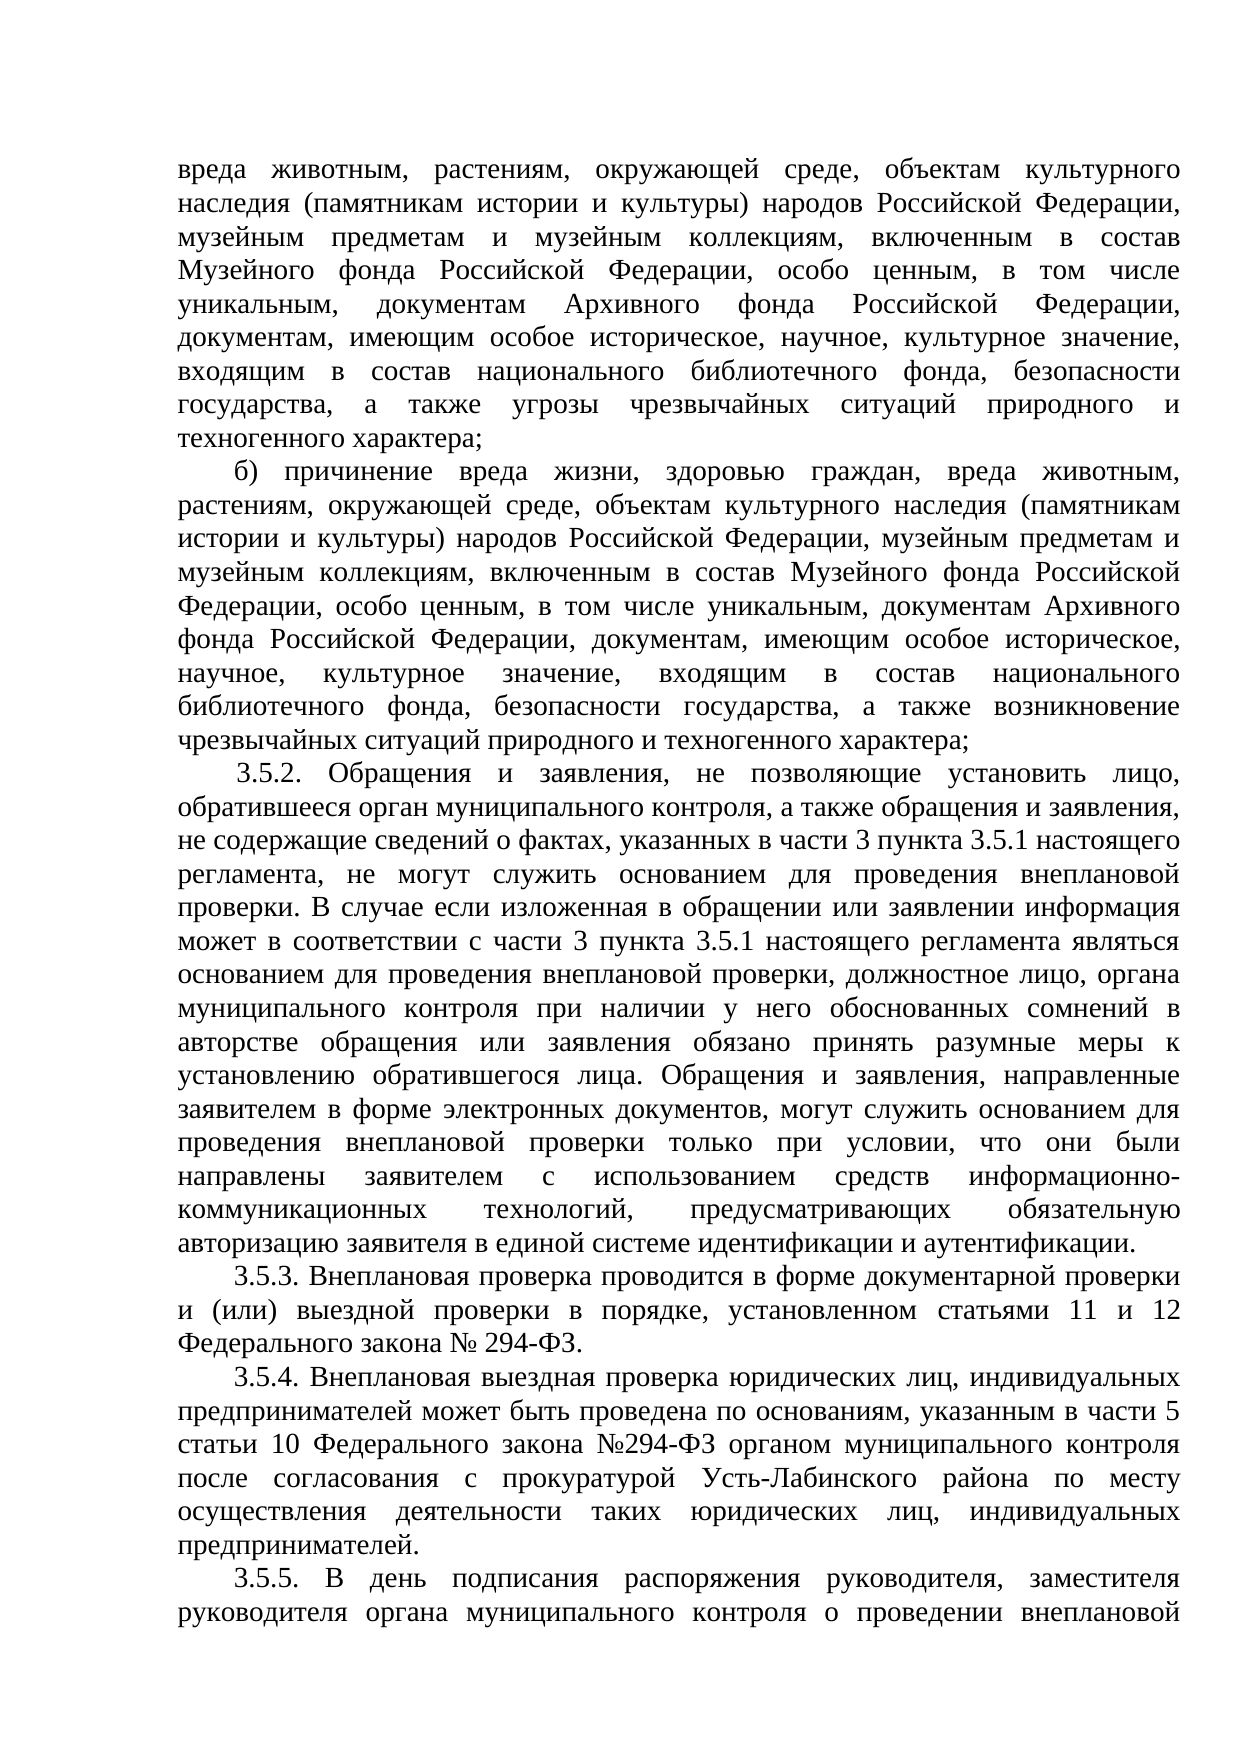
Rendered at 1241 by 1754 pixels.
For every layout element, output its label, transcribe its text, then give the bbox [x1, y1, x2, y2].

text 3.5.3. Внеплановая проверка проводится в форме документарной проверки и (или) выездной проверки в порядке, установленном статьями 11 и 12 Федерального закона № 294-ФЗ. [177, 1258, 1181, 1359]
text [177, 1560, 1181, 1627]
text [177, 152, 1181, 453]
text б) причинение вреда жизни, здоровью граждан, вреда животным, растениям, окружающей среде, объектам культурного наследия (памятникам истории и культуры) народов Российской Федерации, музейным предметам и музейным коллекциям, включенным в состав Музейного фонда Российской Федерации, особо ценным, в том числе уникальным, документам Архивного фонда Российской Федерации, документам, имеющим особое историческое, научное, культурное значение, входящим в состав национального библиотечного фонда, безопасности государства, а также возникновение чрезвычайных ситуаций природного и техногенного характера; [177, 453, 1181, 755]
text 3.5.2. Обращения и заявления, не позволяющие установить лицо, обратившееся орган муниципального контроля, а также обращения и заявления, не содержащие сведений о фактах, указанных в части 3 пункта 3.5.1 настоящего регламента, не могут служить основанием для проведения внеплановой проверки. В случае если изложенная в обращении или заявлении информация может в соответствии с части 3 пункта 3.5.1 настоящего регламента являться основанием для проведения внеплановой проверки, должностное лицо, органа муниципального контроля при наличии у него обоснованных сомнений в авторстве обращения или заявления обязано принять разумные меры к установлению обратившегося лица. Обращения и заявления, направленные заявителем в форме электронных документов, могут служить основанием для проведения внеплановой проверки только при условии, что они были направлены заявителем с использованием средств информационно-коммуникационных технологий, предусматривающих обязательную авторизацию заявителя в единой системе идентификации и аутентификации. [177, 755, 1181, 1258]
text 3.5.4. Внеплановая выездная проверка юридических лиц, индивидуальных предпринимателей может быть проведена по основаниям, указанным в части 5 статьи 10 Федерального закона №294-ФЗ органом муниципального контроля после согласования с прокуратурой Усть-Лабинского района по месту осуществления деятельности таких юридических лиц, индивидуальных предпринимателей. [177, 1359, 1181, 1560]
